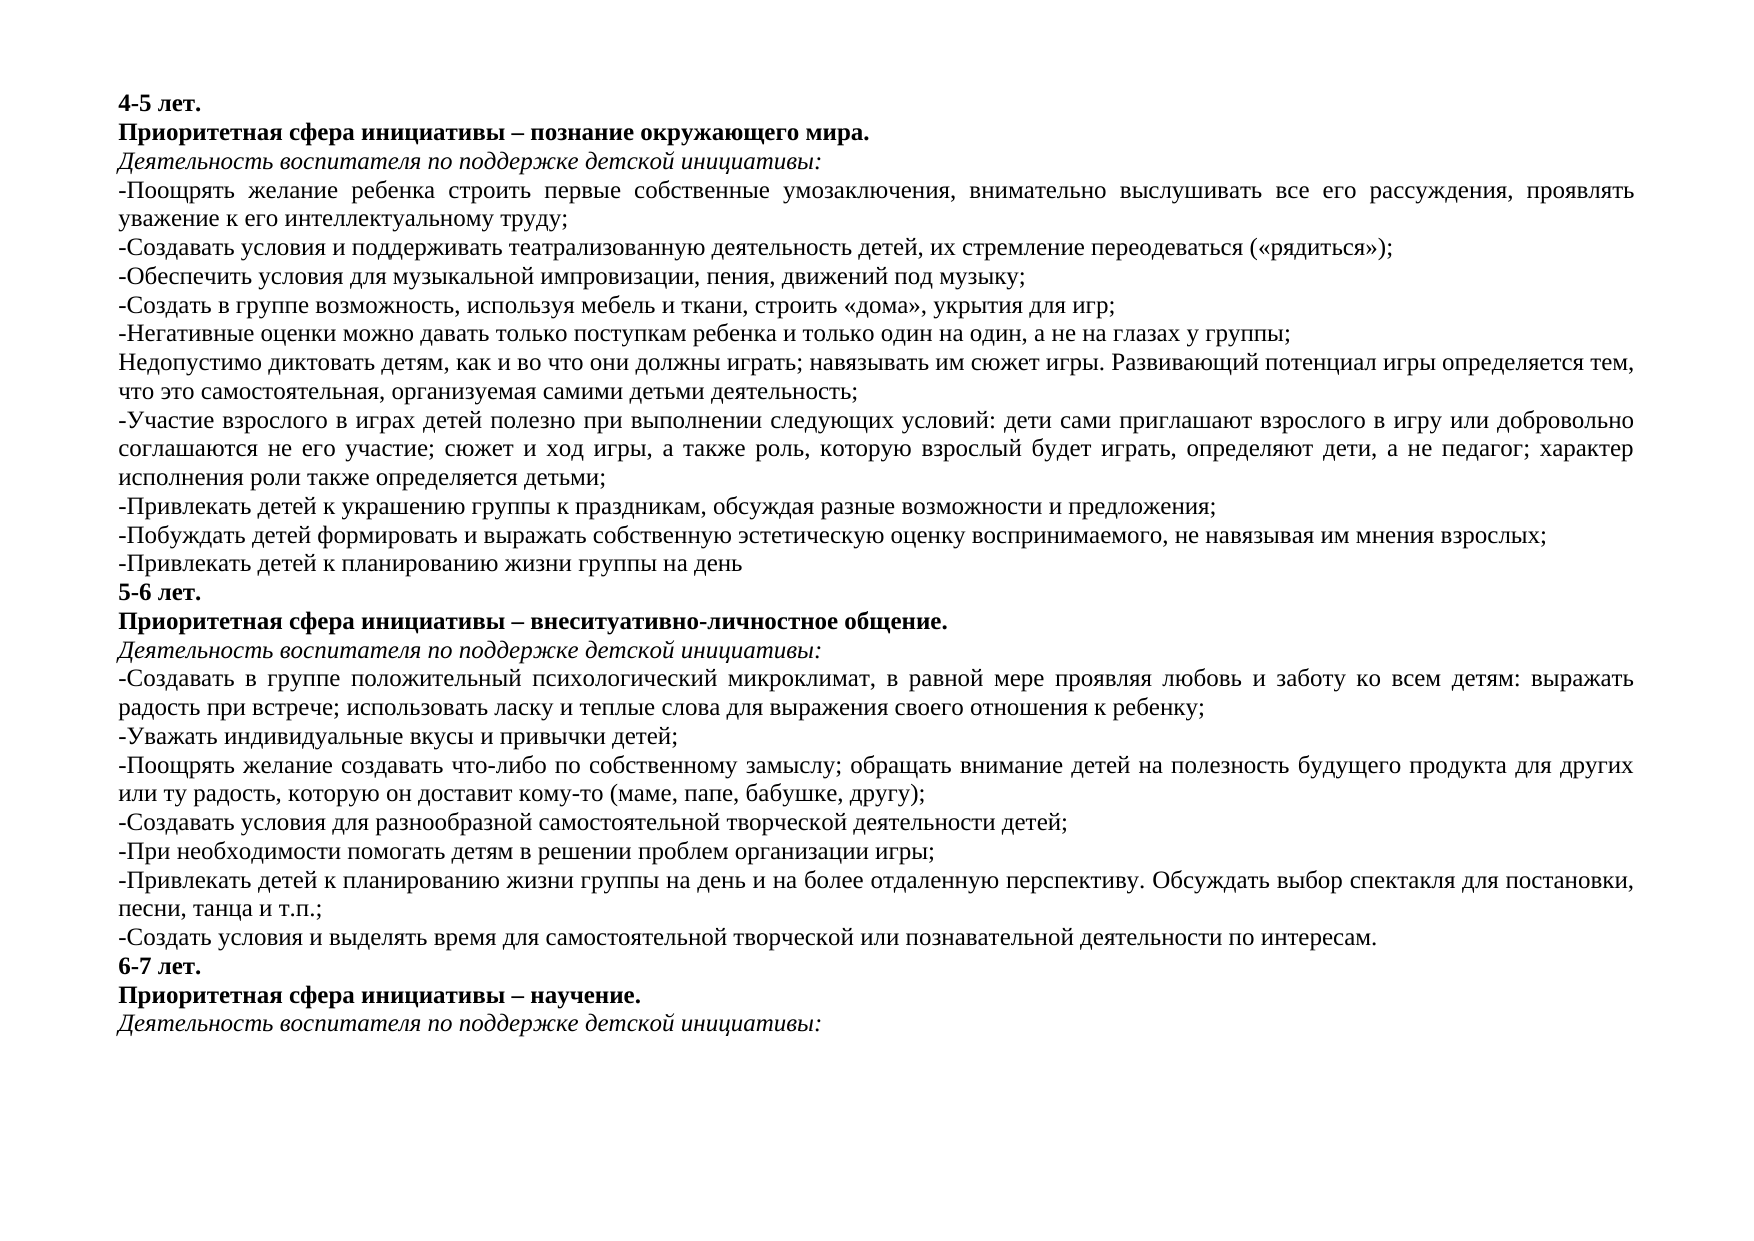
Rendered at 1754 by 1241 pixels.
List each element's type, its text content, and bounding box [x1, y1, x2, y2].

text Деятельность воспитателя по поддержке детской инициативы: [118, 146, 1636, 175]
text -Негативные оценки можно давать только поступкам ребенка и только один на один, а не на глазах у группы; [118, 318, 1636, 347]
text -Привлекать детей к украшению группы к праздникам, обсуждая разные возможности и предложения; [118, 491, 1636, 520]
text Приоритетная сфера инициативы – внеситуативно-личностное общение. [118, 606, 1636, 635]
text -Создать условия и выделять время для самостоятельной творческой или познавательной деятельности по интересам. [118, 922, 1636, 951]
text 4-5 лет. [118, 88, 1636, 117]
text -Уважать индивидуальные вкусы и привычки детей; [118, 721, 1636, 750]
text -Создавать условия для разнообразной самостоятельной творческой деятельности детей; [118, 807, 1636, 836]
text -Создавать условия и поддерживать театрализованную деятельность детей, их стремление переодеваться («рядиться»); [118, 232, 1636, 261]
text Приоритетная сфера инициативы – познание окружающего мира. [118, 117, 1636, 146]
text -Поощрять желание ребенка строить первые собственные умозаключения, внимательно выслушивать все его рассуждения, проявлять уважение к его интеллектуальному труду; [118, 175, 1636, 232]
text -Побуждать детей формировать и выражать собственную эстетическую оценку воспринимаемого, не навязывая им мнения взрослых; [118, 520, 1636, 548]
text -Поощрять желание создавать что-либо по собственному замыслу; обращать внимание детей на полезность будущего продукта для других или ту радость, которую он доставит кому-то (маме, папе, бабушке, другу); [118, 750, 1636, 807]
text -При необходимости помогать детям в решении проблем организации игры; [118, 836, 1636, 865]
text -Создать в группе возможность, используя мебель и ткани, строить «дома», укрытия для игр; [118, 290, 1636, 318]
text 6-7 лет. [118, 951, 1636, 980]
text Деятельность воспитателя по поддержке детской инициативы: [118, 635, 1636, 663]
text Деятельность воспитателя по поддержке детской инициативы: [118, 1008, 1636, 1037]
text 5-6 лет. [118, 577, 1636, 606]
text -Привлекать детей к планированию жизни группы на день [118, 548, 1636, 577]
text -Привлекать детей к планированию жизни группы на день и на более отдаленную перспективу. Обсуждать выбор спектакля для постановки, песни, танца и т.п.; [118, 865, 1636, 922]
text -Создавать в группе положительный психологический микроклимат, в равной мере проявляя любовь и заботу ко всем детям: выражать радость при встрече; использовать ласку и теплые слова для выражения своего отношения к ребенку; [118, 663, 1636, 721]
text Недопустимо диктовать детям, как и во что они должны играть; навязывать им сюжет игры. Развивающий потенциал игры определяется тем, что это самостоятельная, организуемая самими детьми деятельность; [118, 347, 1636, 405]
text -Обеспечить условия для музыкальной импровизации, пения, движений под музыку; [118, 261, 1636, 290]
text Приоритетная сфера инициативы – научение. [118, 980, 1636, 1008]
text -Участие взрослого в играх детей полезно при выполнении следующих условий: дети сами приглашают взрослого в игру или добровольно соглашаются не его участие; сюжет и ход игры, а также роль, которую взрослый будет играть, определяют дети, а не педагог; характер исполнения роли также определяется детьми; [118, 405, 1636, 491]
